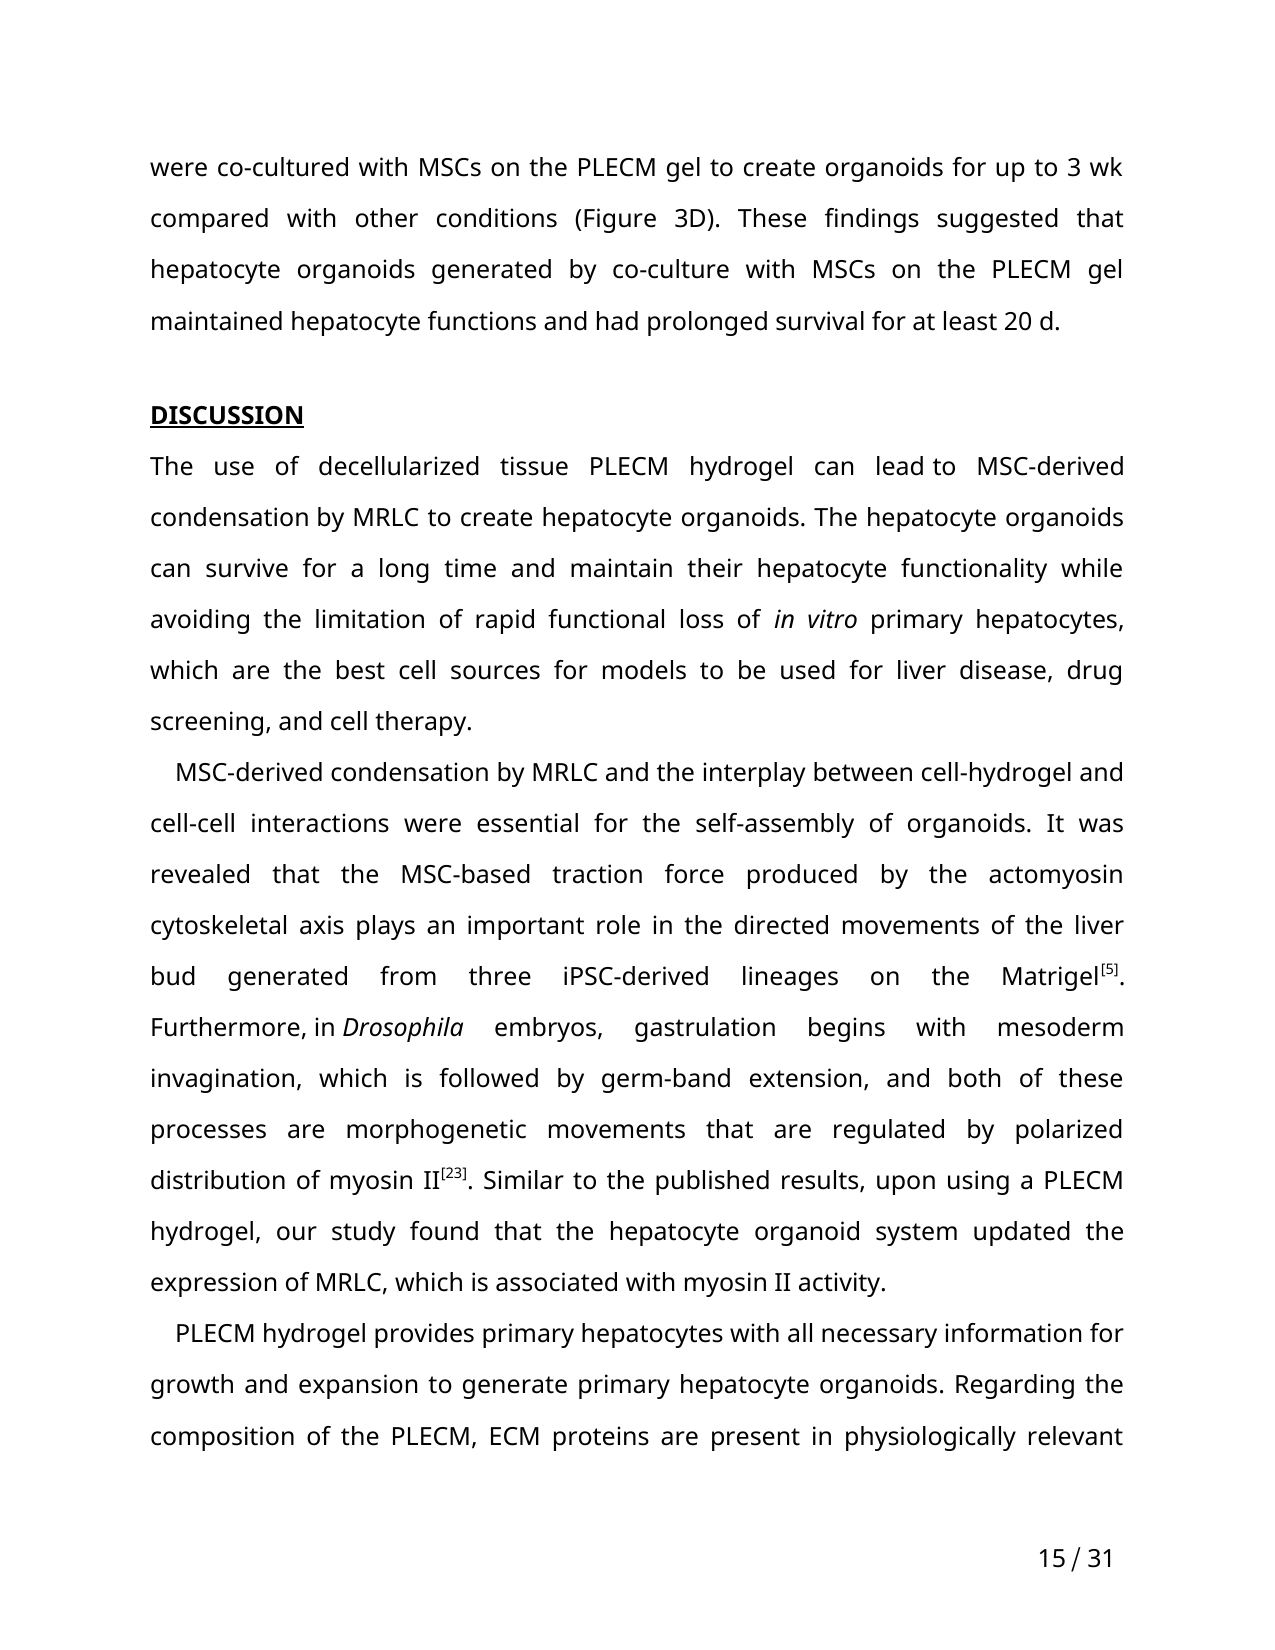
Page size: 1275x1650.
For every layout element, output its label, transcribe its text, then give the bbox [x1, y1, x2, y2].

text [150, 150, 1125, 337]
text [150, 1316, 1125, 1452]
text MSC-derived condensation by MRLC and the interplay between cell-hydrogel and cell-cell interactions were essential for the self-assembly of organoids. It was revealed that the MSC-based traction force produced by the actomyosin cytoskeletal axis plays an important role in the directed movements of the liver bud generated from three iPSC-derived lineages on the Matrigel[5]. Furthermore, in Drosophila embryos, gastrulation begins with mesoderm invagination, which is followed by germ-band extension, and both of these processes are morphogenetic movements that are regulated by polarized distribution of myosin II[23]. Similar to the published results, upon using a PLECM hydrogel, our study found that the hepatocyte organoid system updated the expression of MRLC, which is associated with myosin II activity. [150, 754, 1125, 1299]
text The use of decellularized tissue PLECM hydrogel can lead to MSC-derived condensation by MRLC to create hepatocyte organoids. The hepatocyte organoids can survive for a long time and maintain their hepatocyte functionality while avoiding the limitation of rapid functional loss of in vitro primary hepatocytes, which are the best cell sources for models to be used for liver disease, drug screening, and cell therapy. [150, 448, 1125, 738]
text DISCUSSION [150, 397, 1125, 431]
